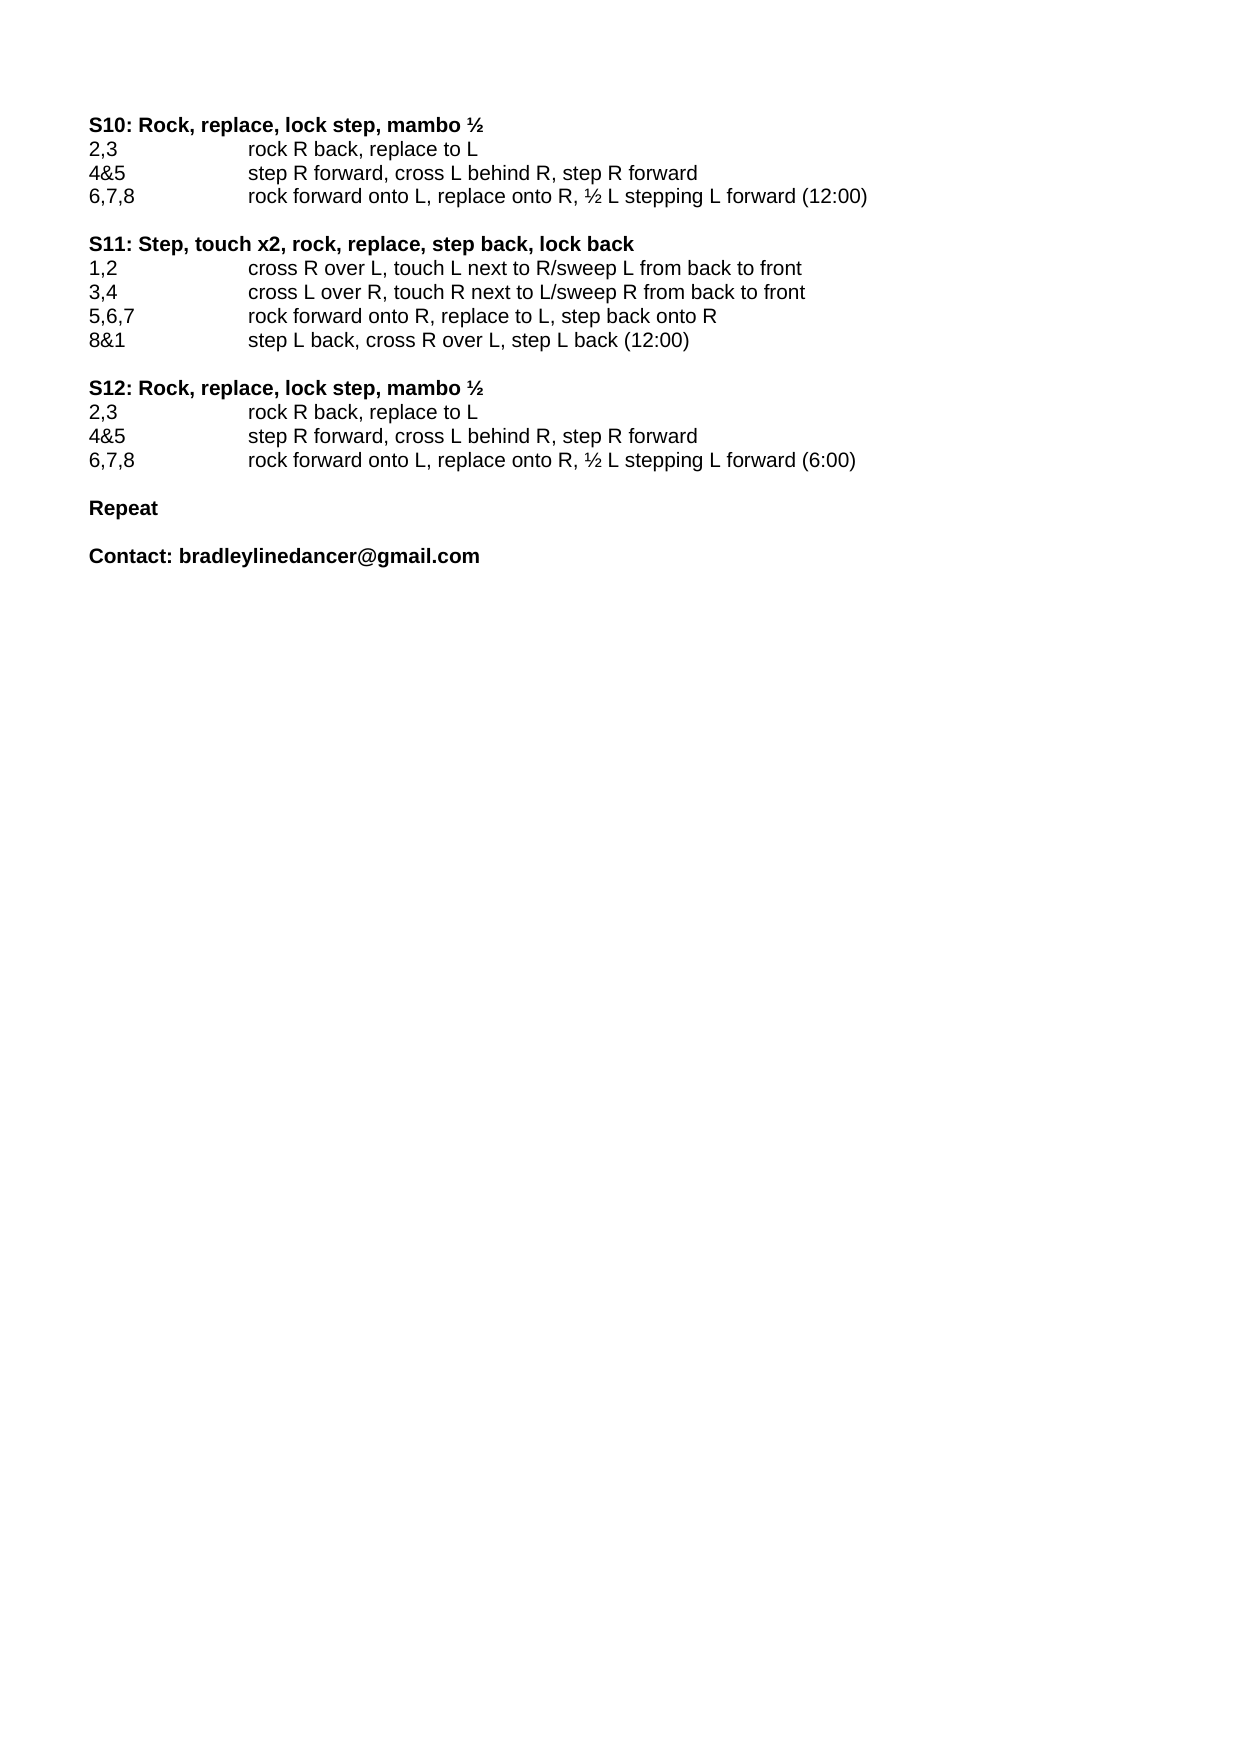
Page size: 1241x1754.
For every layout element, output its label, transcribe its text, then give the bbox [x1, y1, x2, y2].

table_header step L back, cross R over L, step L back (12:00) [248, 328, 1152, 352]
table_header 8&1 [89, 328, 248, 352]
table_header 1,2 [89, 256, 248, 280]
table_header step R forward, cross L behind R, step R forward [248, 160, 1152, 184]
table_header rock forward onto L, replace onto R, ½ L stepping L forward (12:00) [248, 184, 1152, 208]
table_header 6,7,8 [89, 184, 248, 208]
table_header rock R back, replace to L [248, 400, 1152, 424]
text Contact: bradleylinedancer@gmail.com [88, 544, 1152, 568]
text S10: Rock, replace, lock step, mambo ½ [88, 112, 1152, 136]
text S11: Step, touch x2, rock, replace, step back, lock back [88, 232, 1152, 256]
table_header rock forward onto L, replace onto R, ½ L stepping L forward (6:00) [248, 448, 1152, 472]
table_header rock forward onto R, replace to L, step back onto R [248, 304, 1152, 328]
text Repeat [88, 496, 1152, 520]
table_header 2,3 [89, 400, 248, 424]
table_header cross R over L, touch L next to R/sweep L from back to front [248, 256, 1152, 280]
table_header step R forward, cross L behind R, step R forward [248, 424, 1152, 448]
table_header 6,7,8 [89, 448, 248, 472]
table_header 4&5 [89, 160, 248, 184]
table_header 2,3 [89, 136, 248, 160]
table_header rock R back, replace to L [248, 136, 1152, 160]
text S12: Rock, replace, lock step, mambo ½ [88, 376, 1152, 400]
table_header 5,6,7 [89, 304, 248, 328]
table_header cross L over R, touch R next to L/sweep R from back to front [248, 280, 1152, 304]
table_header 3,4 [89, 280, 248, 304]
table_header 4&5 [89, 424, 248, 448]
